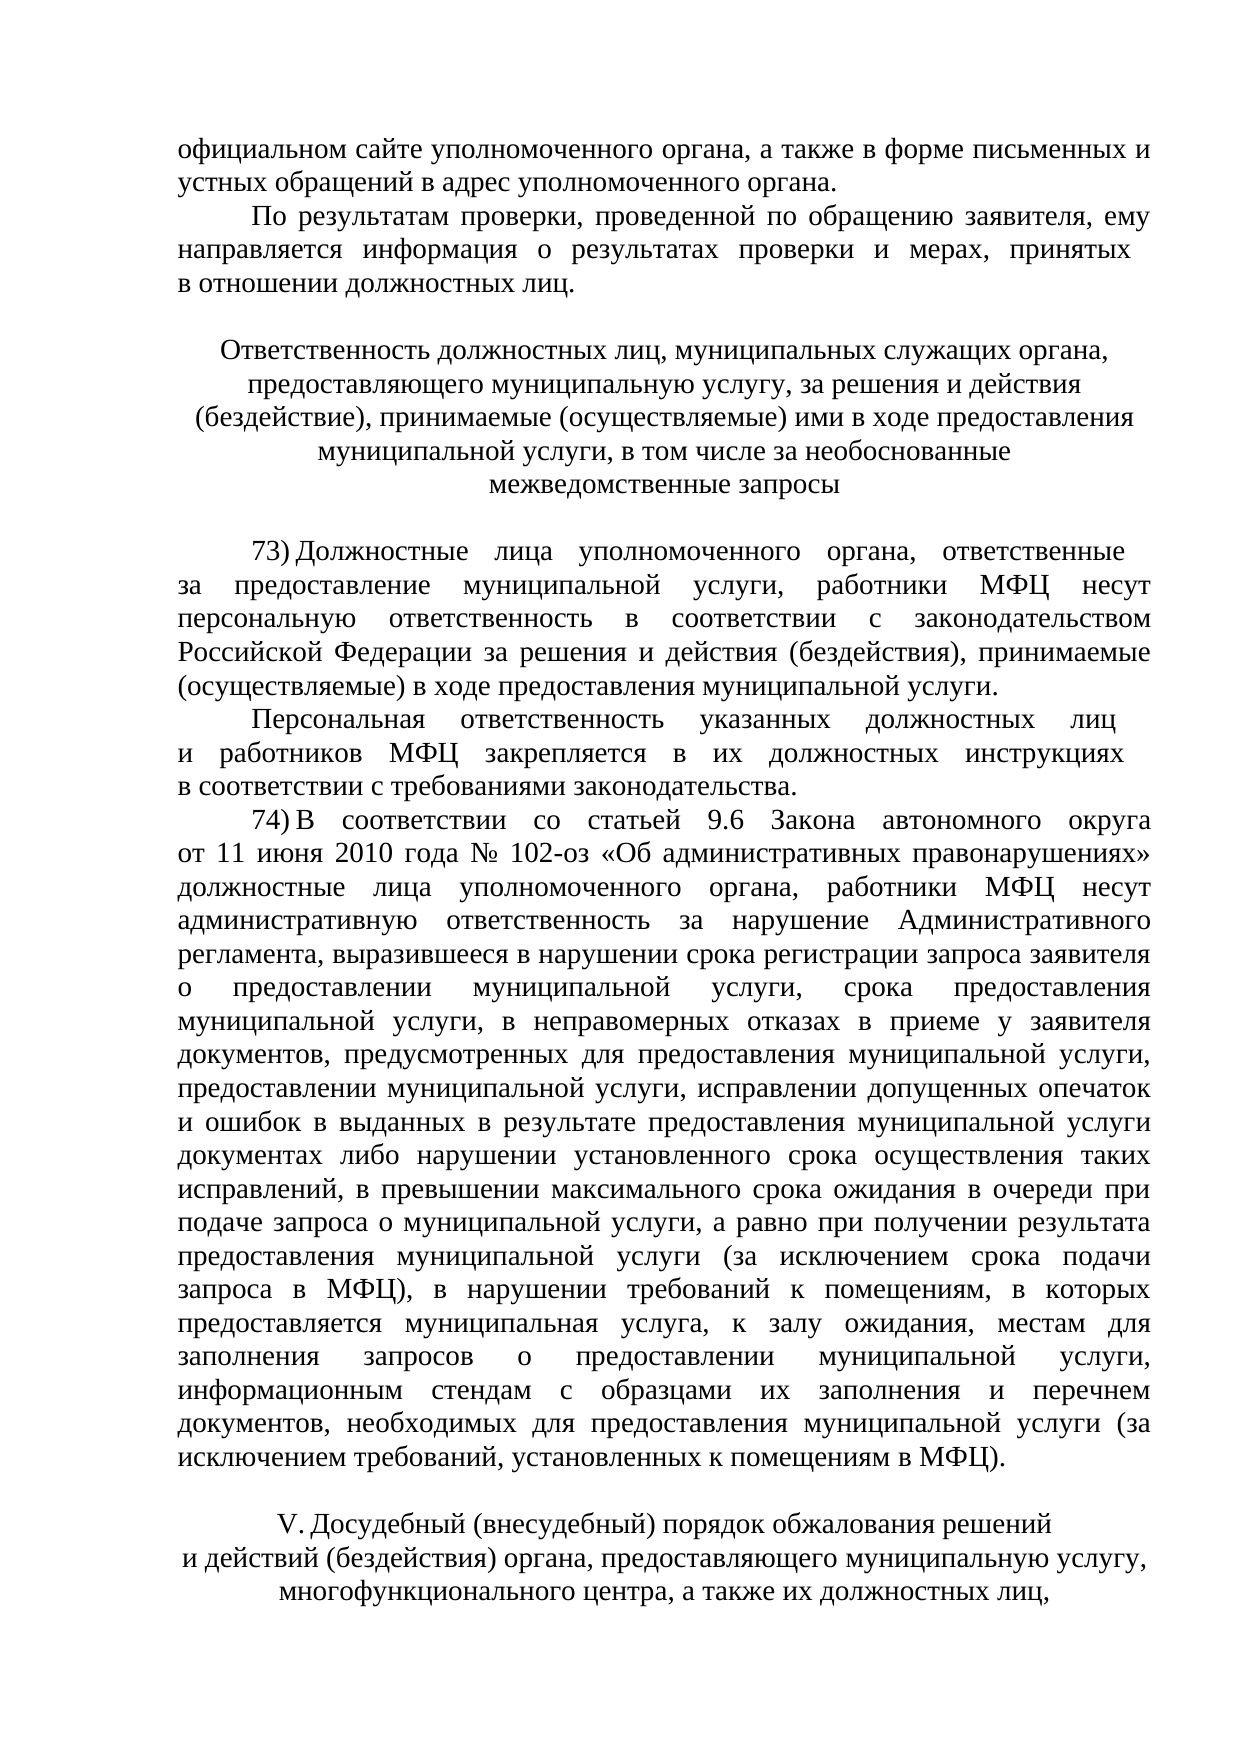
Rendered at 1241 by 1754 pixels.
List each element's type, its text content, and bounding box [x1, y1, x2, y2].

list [177, 131, 1152, 198]
text Персональная ответственность указанных должностных лиц и работников МФЦ закрепляется в их должностных инструкциях в соответствии с требованиями законодательства. [177, 701, 1152, 802]
list Должностные лица уполномоченного органа, ответственные за предоставление муниципальной услуги, работники МФЦ несут персональную ответственность в соответствии с законодательством Российской Федерации за решения и действия (бездействия), принимаемые (осуществляемые) в ходе предоставления муниципальной услуги. [177, 533, 1152, 701]
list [177, 1506, 1152, 1607]
list В соответствии со статьей 9.6 Закона автономного округа от 11 июня 2010 года № 102-оз «Об административных правонарушениях» должностные лица уполномоченного органа, работники МФЦ несут административную ответственность за нарушение Административного регламента, выразившееся в нарушении срока регистрации запроса заявителя о предоставлении муниципальной услуги, срока предоставления муниципальной услуги, в неправомерных отказах в приеме у заявителя документов, предусмотренных для предоставления муниципальной услуги, предоставлении муниципальной услуги, исправлении допущенных опечаток и ошибок в выданных в результате предоставления муниципальной услуги документах либо нарушении установленного срока осуществления таких исправлений, в превышении максимального срока ожидания в очереди при подаче запроса о муниципальной услуги, а равно при получении результата предоставления муниципальной услуги (за исключением срока подачи запроса в МФЦ), в нарушении требований к помещениям, в которых предоставляется муниципальная услуга, к залу ожидания, местам для заполнения запросов о предоставлении муниципальной услуги, информационным стендам с образцами их заполнения и перечнем документов, необходимых для предоставления муниципальной услуги (за исключением требований, установленных к помещениям в МФЦ). [177, 802, 1152, 1473]
text Ответственность должностных лиц, муниципальных служащих органа, предоставляющего муниципальную услугу, за решения и действия (бездействие), принимаемые (осуществляемые) ими в ходе предоставления муниципальной услуги, в том числе за необоснованные межведомственные запросы [177, 332, 1152, 500]
text По результатам проверки, проведенной по обращению заявителя, ему направляется информация о результатах проверки и мерах, принятых в отношении должностных лиц. [177, 198, 1152, 299]
